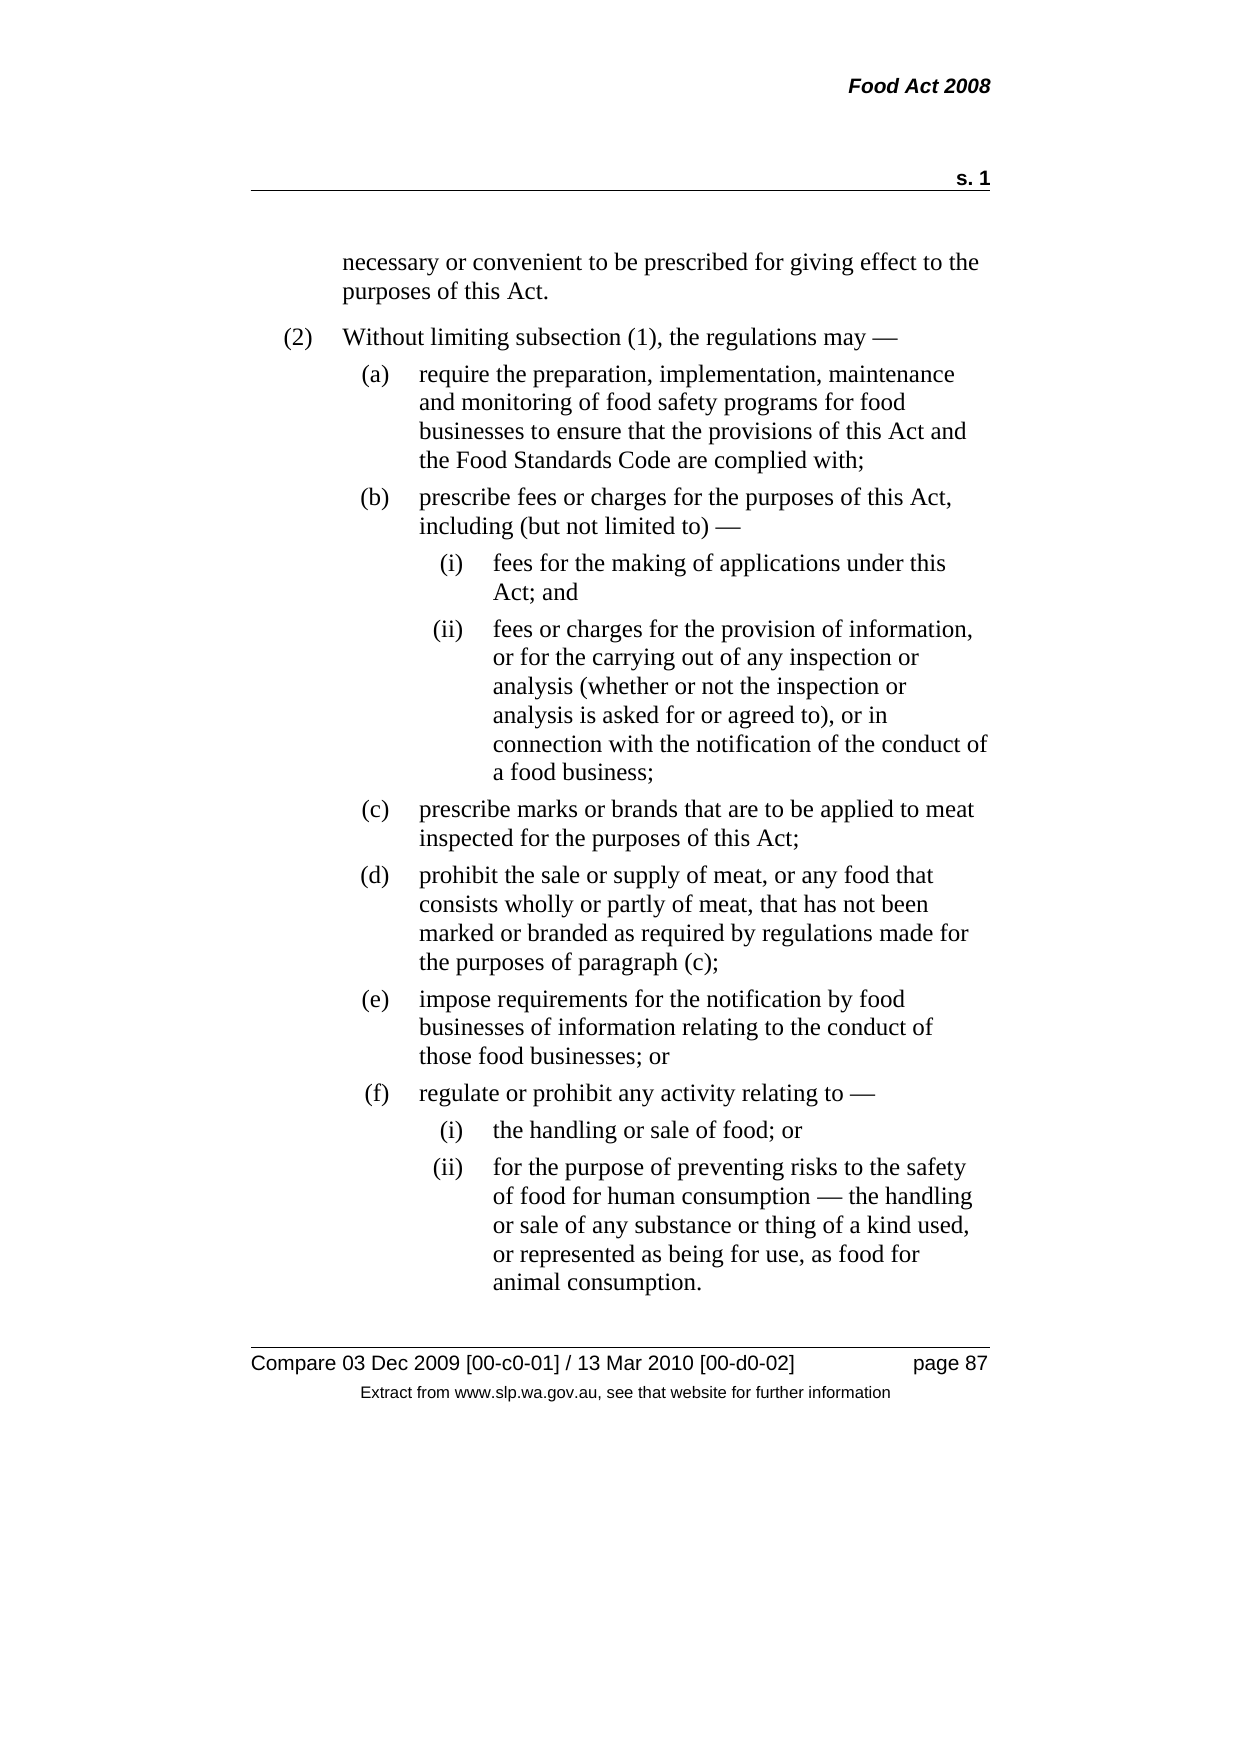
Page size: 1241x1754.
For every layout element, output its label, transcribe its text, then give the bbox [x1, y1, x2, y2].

text (i) the handling or sale of food; or [251, 1115, 990, 1144]
text (2) Without limiting subsection (1), the regulations may — [251, 322, 990, 350]
text (f) regulate or prohibit any activity relating to — [251, 1078, 990, 1107]
text (d) prohibit the sale or supply of meat, or any food that consists wholly or partly of meat, that has not been marked or branded as required by regulations made for the purposes of paragraph (c); [251, 860, 990, 975]
text (b) prescribe fees or charges for the purposes of this Act, including (but not limited to) — [251, 482, 990, 539]
text (a) require the preparation, implementation, maintenance and monitoring of food safety programs for food businesses to ensure that the provisions of this Act and the Food Standards Code are complied with; [251, 359, 990, 474]
text (ii) fees or charges for the provision of information, or for the carrying out of any inspection or analysis (whether or not the inspection or analysis is asked for or agreed to), or in connection with the notification of the conduct of a food business; [251, 614, 990, 786]
text (ii) for the purpose of preventing risks to the safety of food for human consumption — the handling or sale of any substance or thing of a kind used, or represented as being for use, as food for animal consumption. [251, 1152, 990, 1296]
text (c) prescribe marks or brands that are to be applied to meat inspected for the purposes of this Act; [251, 794, 990, 852]
text (i) fees for the making of applications under this Act; and [251, 548, 990, 605]
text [251, 247, 990, 305]
text (e) impose requirements for the notification by food businesses of information relating to the conduct of those food businesses; or [251, 984, 990, 1070]
